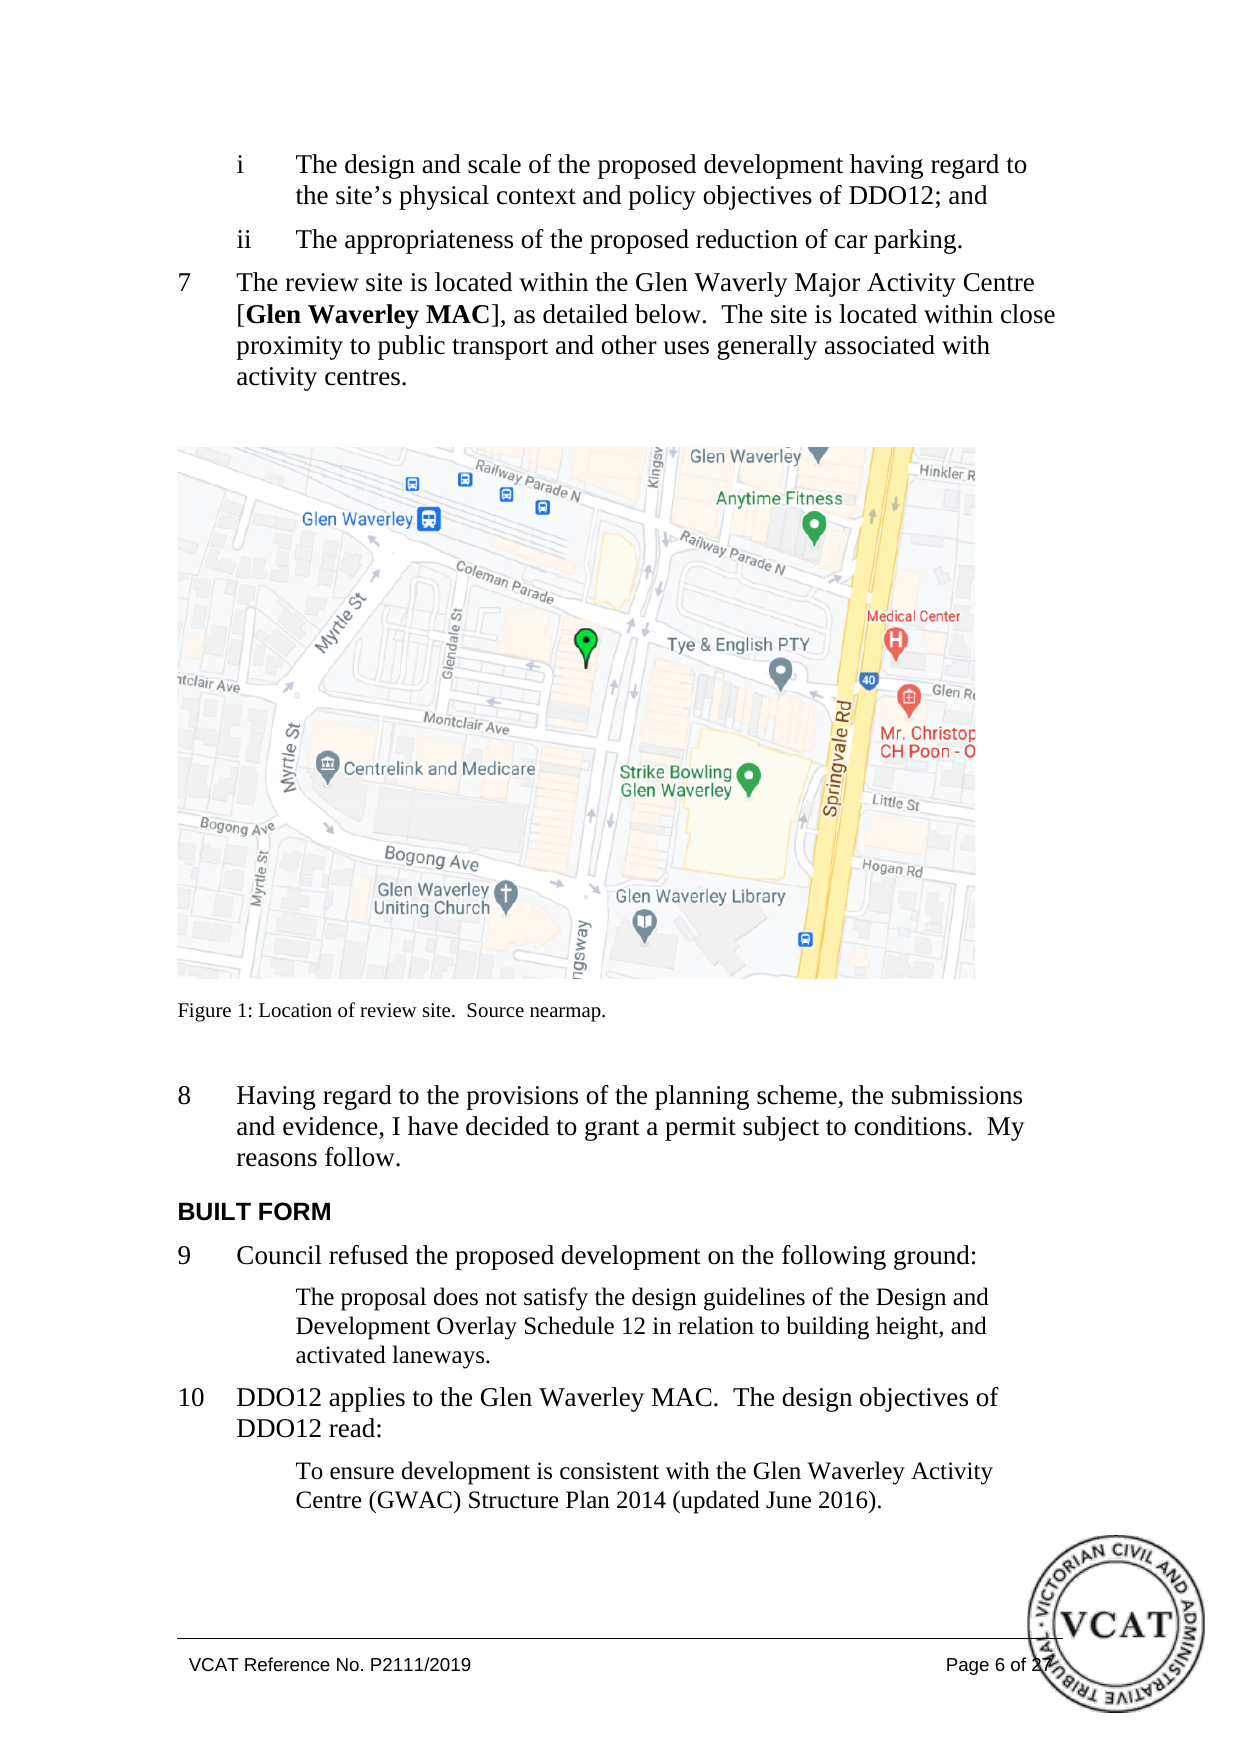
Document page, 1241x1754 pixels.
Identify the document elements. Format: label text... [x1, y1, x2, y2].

list Figure 1: Location of review site. Source nearmap. [177, 991, 1063, 1022]
text The design and scale of the proposed development having regard to the site’s physical context and policy objectives of DDO12; and [236, 148, 1063, 210]
picture [1027, 1535, 1205, 1713]
text The proposal does not satisfy the design guidelines of the Design and Development Overlay Schedule 12 in relation to building height, and activated laneways. [295, 1282, 1004, 1369]
text Having regard to the provisions of the planning scheme, the submissions and evidence, I have decided to grant a permit subject to conditions. My reasons follow. [177, 1079, 1063, 1172]
subtitle Built form [177, 1197, 1063, 1226]
text Council refused the proposed development on the following ground: [177, 1239, 1063, 1270]
text To ensure development is consistent with the Glen Waverley Activity Centre (GWAC) Structure Plan 2014 (updated June 2016). [295, 1456, 1004, 1514]
picture [177, 447, 976, 979]
text DDO12 applies to the Glen Waverley MAC. The design objectives of DDO12 read: [177, 1381, 1063, 1444]
text The appropriateness of the proposed reduction of car parking. [236, 223, 1063, 254]
text The review site is located within the Glen Waverly Major Activity Centre [Glen Waverley MAC], as detailed below. The site is located within close proximity to public transport and other uses generally associated with activity centres. [177, 266, 1063, 391]
